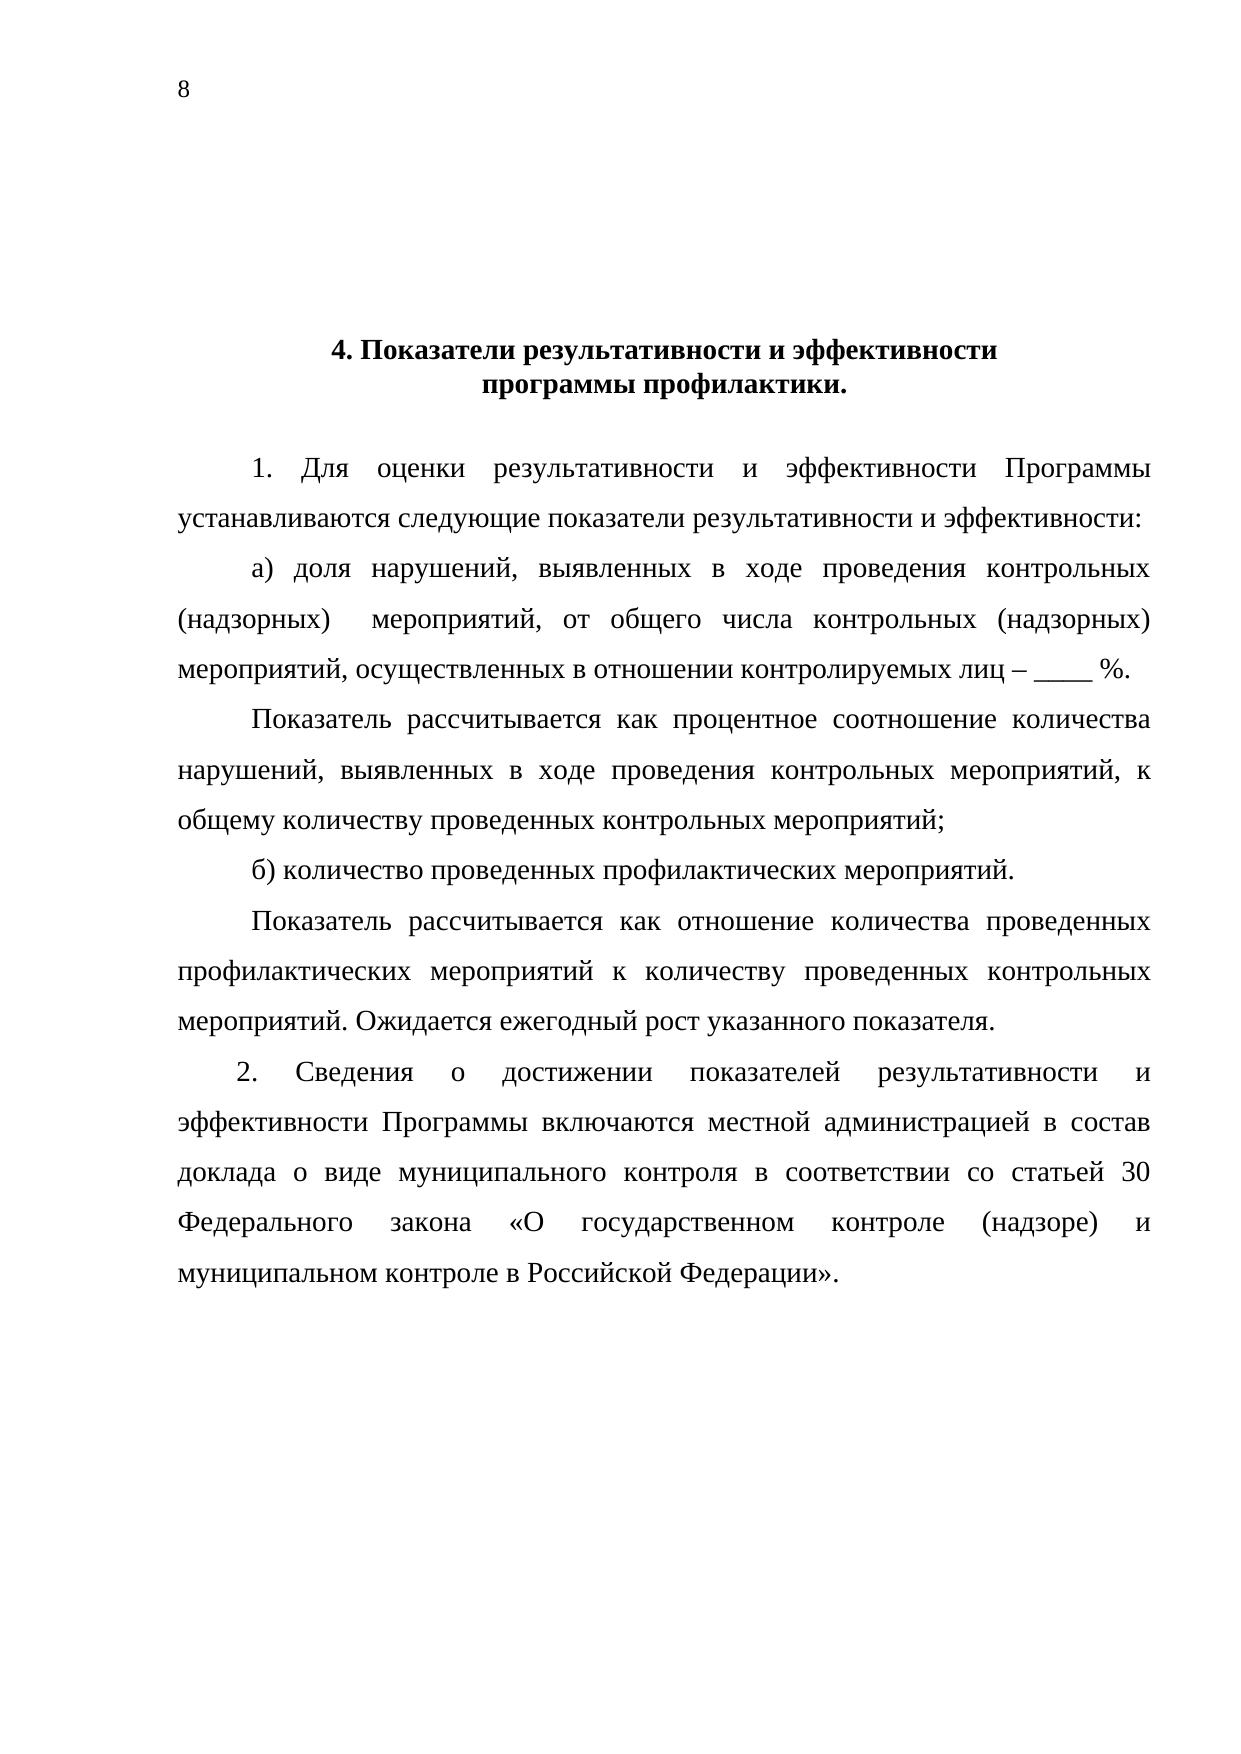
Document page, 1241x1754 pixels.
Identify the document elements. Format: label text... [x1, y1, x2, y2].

text б) количество проведенных профилактических мероприятий. [177, 852, 1152, 886]
text 2. Сведения о достижении показателей результативности и эффективности Программы включаются местной администрацией в состав доклада о виде муниципального контроля в соответствии со статьей 30 Федерального закона «О государственном контроле (надзоре) и муниципальном контроле в Российской Федерации». [177, 1054, 1152, 1288]
text программы профилактики. [177, 366, 1152, 399]
text Показатель рассчитывается как отношение количества проведенных профилактических мероприятий к количеству проведенных контрольных мероприятий. Ожидается ежегодный рост указанного показателя. [177, 903, 1152, 1037]
text 4. Показатели результативности и эффективности [177, 332, 1152, 366]
text 1. Для оценки результативности и эффективности Программы устанавливаются следующие показатели результативности и эффективности: [177, 450, 1152, 534]
text Показатель рассчитывается как процентное соотношение количества нарушений, выявленных в ходе проведения контрольных мероприятий, к общему количеству проведенных контрольных мероприятий; [177, 701, 1152, 836]
text а) доля нарушений, выявленных в ходе проведения контрольных (надзорных) мероприятий, от общего числа контрольных (надзорных) мероприятий, осуществленных в отношении контролируемых лиц – ____ %. [177, 551, 1152, 685]
